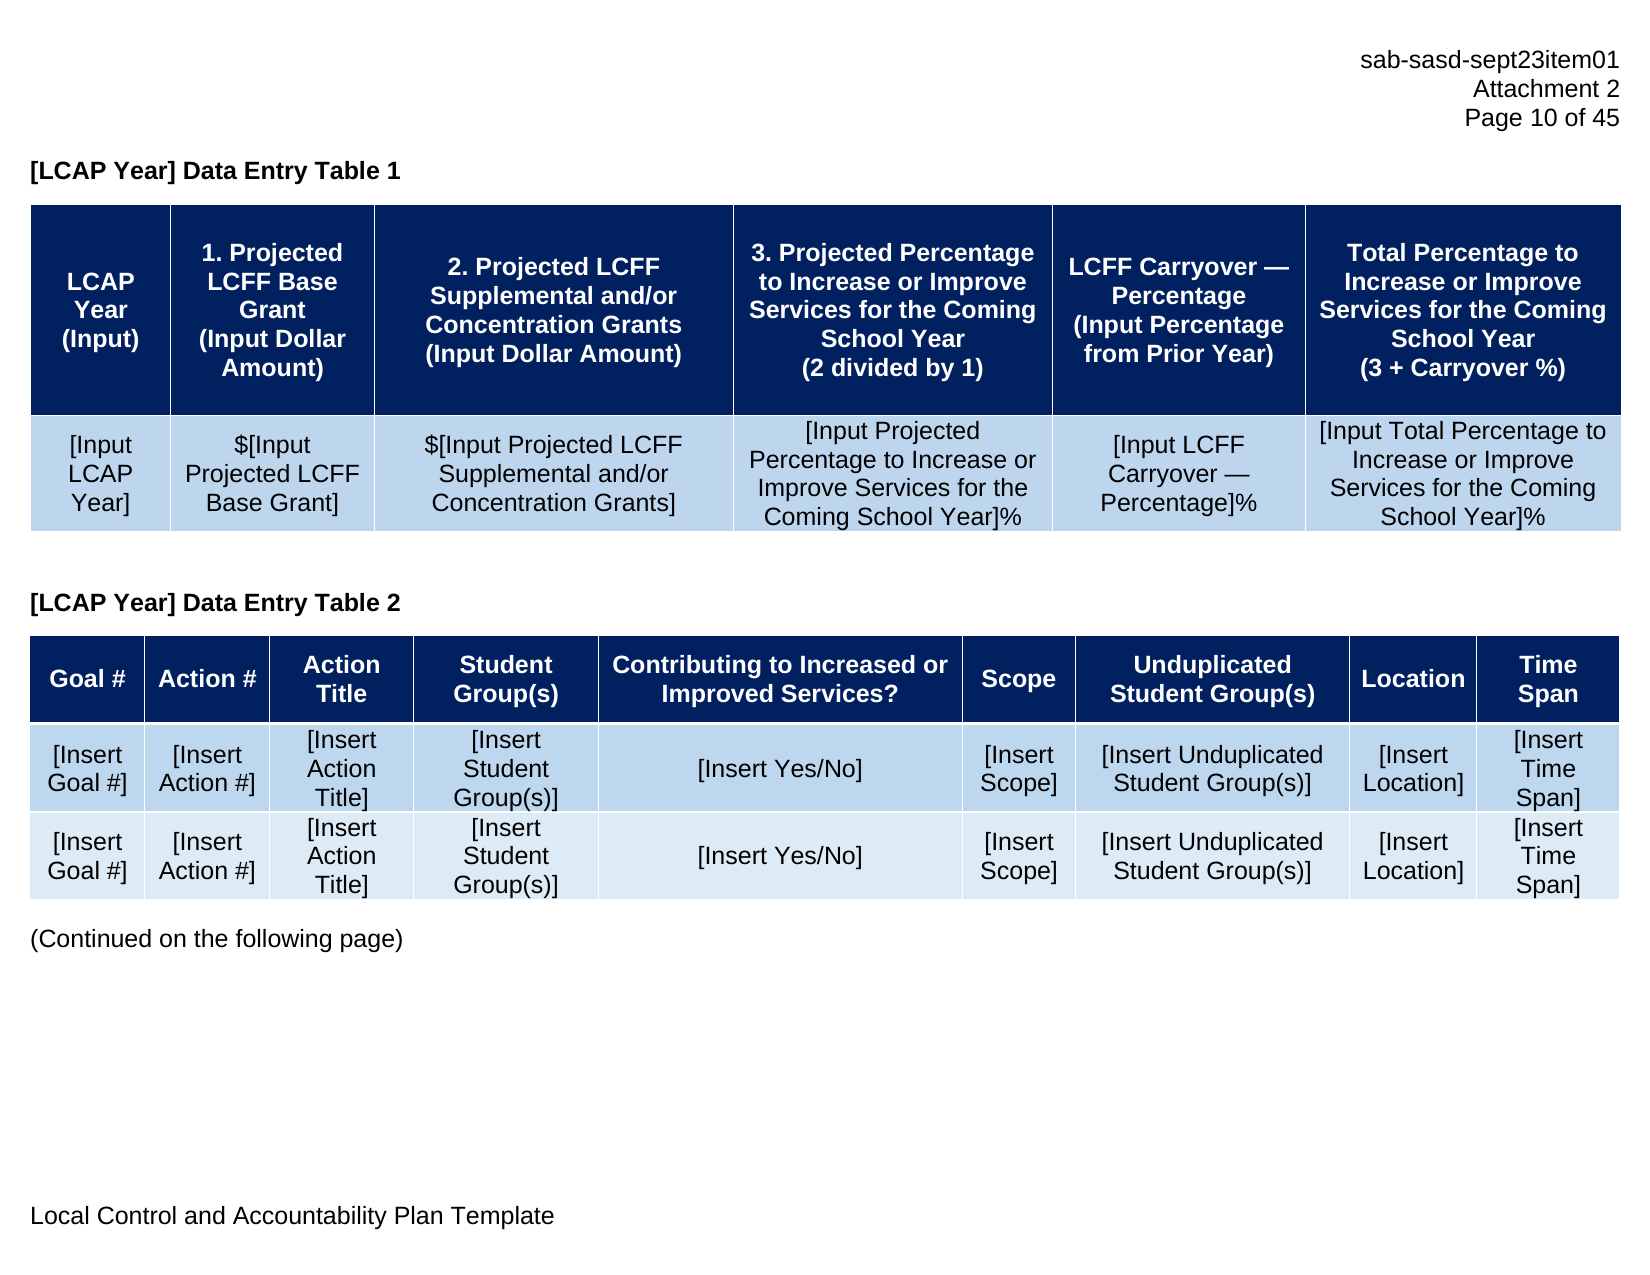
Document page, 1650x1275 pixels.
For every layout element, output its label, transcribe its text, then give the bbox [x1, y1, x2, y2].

table_header Action Title [270, 636, 413, 722]
table_cell [Insert Goal #] [30, 813, 144, 899]
table_header LCAP Year (Input) [31, 205, 170, 415]
table_header 3. Projected Percentage to Increase or Improve Services for the Coming School Year (2 divided by 1) [734, 205, 1052, 415]
table_header Unduplicated Student Group(s) [1076, 636, 1349, 722]
table_cell [Insert Action #] [145, 725, 269, 811]
table_header Location [1350, 636, 1476, 722]
table_cell [Insert Time Span] [1477, 813, 1619, 899]
table_cell [Insert Student Group(s)] [414, 725, 598, 811]
table_header Time Span [1477, 636, 1619, 722]
table_cell [Insert Goal #] [30, 725, 144, 811]
table_header Scope [963, 636, 1075, 722]
text [LCAP Year] Data Entry Table 1 [30, 156, 1620, 185]
text (Continued on the following page) [30, 924, 1620, 952]
table_cell [Insert Scope] [963, 725, 1075, 811]
table_header Student Group(s) [414, 636, 598, 722]
table_header 1. Projected LCFF Base Grant (Input Dollar Amount) [171, 205, 374, 415]
table_header Contributing to Increased or Improved Services? [599, 636, 962, 722]
table_header LCFF Carryover — Percentage (Input Percentage from Prior Year) [1053, 205, 1305, 415]
table_cell [Insert Scope] [963, 813, 1075, 899]
table_cell [Insert Unduplicated Student Group(s)] [1076, 813, 1349, 899]
table_cell [Insert Location] [1350, 813, 1476, 899]
table_cell [Input LCFF Carryover — Percentage]% [1053, 416, 1305, 531]
table_cell [Insert Yes/No] [599, 813, 962, 899]
table_cell [Insert Yes/No] [599, 725, 962, 811]
table_cell [Input Total Percentage to Increase or Improve Services for the Coming School Year]% [1306, 416, 1621, 531]
table_header 2. Projected LCFF Supplemental and/or Concentration Grants (Input Dollar Amount) [375, 205, 733, 415]
table_cell [Insert Location] [1350, 725, 1476, 811]
text [LCAP Year] Data Entry Table 2 [30, 588, 1620, 617]
table_cell [Insert Student Group(s)] [414, 813, 598, 899]
table_header Goal # [30, 636, 144, 722]
table_cell $[Input Projected LCFF Base Grant] [171, 416, 374, 531]
table_cell $[Input Projected LCFF Supplemental and/or Concentration Grants] [375, 416, 733, 531]
table_cell [Insert Action Title] [270, 813, 413, 899]
table_cell [Insert Time Span] [1477, 725, 1619, 811]
table_cell [Insert Action #] [145, 813, 269, 899]
table_header Action # [145, 636, 269, 722]
table_cell [Input Projected Percentage to Increase or Improve Services for the Coming School Year]% [734, 416, 1052, 531]
table_cell [Insert Unduplicated Student Group(s)] [1076, 725, 1349, 811]
table_header Total Percentage to Increase or Improve Services for the Coming School Year (3 + Carryover %) [1306, 205, 1621, 415]
table_cell [Input LCAP Year] [31, 416, 170, 531]
table_cell [Insert Action Title] [270, 725, 413, 811]
